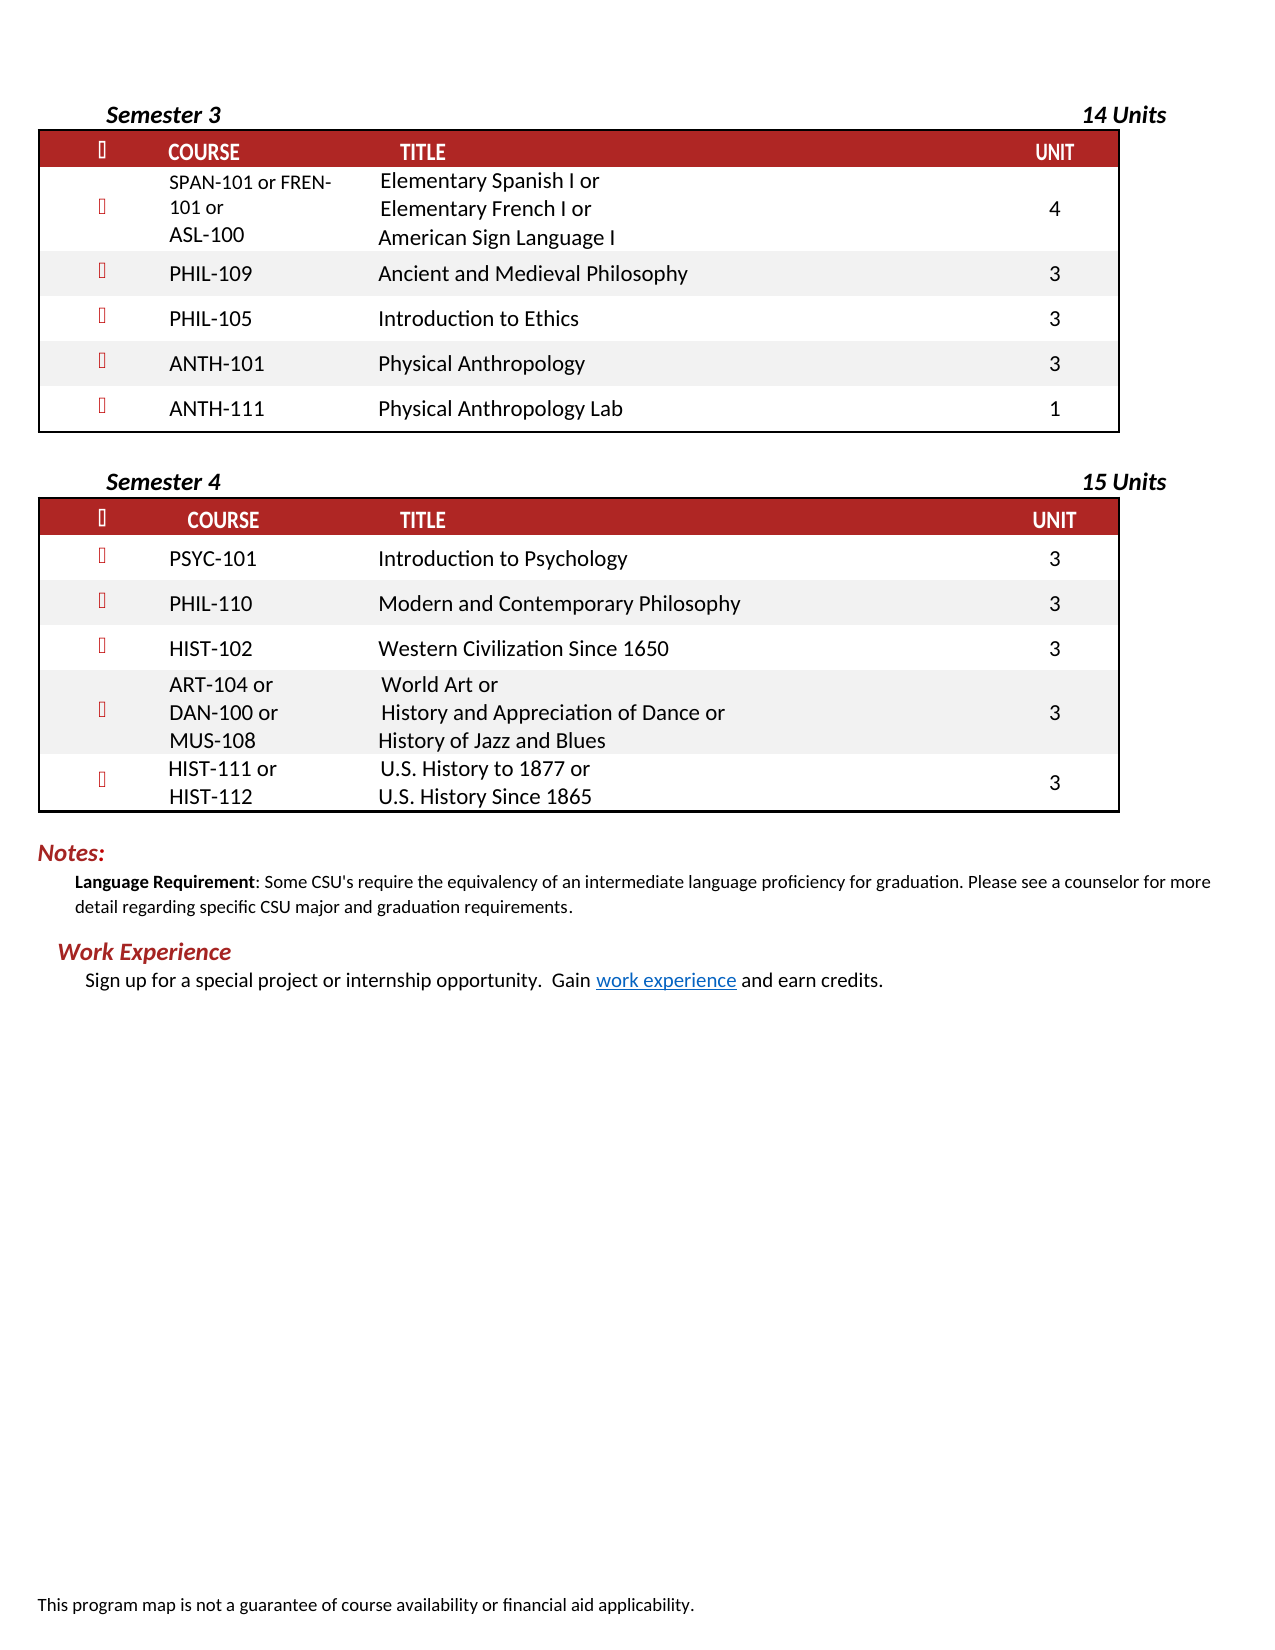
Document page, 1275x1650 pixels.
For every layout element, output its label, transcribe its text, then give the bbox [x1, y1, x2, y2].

subtitle Work Experience [57, 936, 1237, 967]
table_cell SPAN-101 or FREN-101 or ASL-100 [157, 167, 369, 251]
table_cell PSYC-101 [157, 535, 369, 580]
table_cell [40, 580, 157, 625]
table_header [40, 499, 157, 535]
table_cell ANTH-111 [157, 386, 369, 431]
text Language Requirement: Some CSU's require the equivalency of an intermediate language proficiency for graduation. Please see a counselor for more detail regarding specific CSU major and graduation requirements. [75, 870, 1237, 918]
table_cell [40, 341, 157, 386]
table_cell [40, 386, 157, 431]
table_cell World Art or History and Appreciation of Dance or History of Jazz and Blues [369, 670, 981, 754]
table_header TITLE [369, 131, 981, 167]
table_cell HIST-102 [157, 625, 369, 670]
table_cell 3 [981, 251, 1118, 296]
table_cell Physical Anthropology Lab [369, 386, 981, 431]
table_cell Ancient and Medieval Philosophy [369, 251, 981, 296]
table_cell PHIL-109 [157, 251, 369, 296]
table_cell 3 [981, 754, 1118, 810]
text Semester 4 15 Units [37, 466, 1237, 497]
table_cell Western Civilization Since 1650 [369, 625, 981, 670]
table_cell 3 [981, 670, 1118, 754]
table_cell [40, 251, 157, 296]
text Notes: [37, 837, 1237, 868]
table_cell 4 [981, 167, 1118, 251]
table_cell [40, 625, 157, 670]
table_header UNIT [981, 499, 1118, 535]
table_cell Introduction to Psychology [369, 535, 981, 580]
table_cell U.S. History to 1877 or U.S. History Since 1865 [369, 754, 981, 810]
table_cell 3 [981, 580, 1118, 625]
table_cell ANTH-101 [157, 341, 369, 386]
table_cell Physical Anthropology [369, 341, 981, 386]
table_cell [40, 167, 157, 251]
table_header TITLE [369, 499, 981, 535]
table_cell ART-104 or DAN-100 or MUS-108 [157, 670, 369, 754]
table_header COURSE [157, 131, 369, 167]
table_cell [40, 535, 157, 580]
table_header COURSE [157, 499, 369, 535]
table_cell Modern and Contemporary Philosophy [369, 580, 981, 625]
table_cell 3 [981, 296, 1118, 341]
table_cell 3 [981, 341, 1118, 386]
table_cell PHIL-105 [157, 296, 369, 341]
table_cell 3 [981, 625, 1118, 670]
table_header UNIT [981, 131, 1118, 167]
table_cell 3 [981, 535, 1118, 580]
table_cell PHIL-110 [157, 580, 369, 625]
table_cell HIST-111 or HIST-112 [157, 754, 369, 810]
table_cell [40, 670, 157, 754]
text Sign up for a special project or internship opportunity. Gain work experience and earn credits. [85, 967, 1237, 992]
table_cell [40, 296, 157, 341]
table_cell [40, 754, 157, 810]
table_header [40, 131, 157, 167]
table_cell Elementary Spanish I or Elementary French I or American Sign Language I [369, 167, 981, 251]
table_cell 1 [981, 386, 1118, 431]
table_cell Introduction to Ethics [369, 296, 981, 341]
text Semester 3 14 Units [37, 99, 1237, 129]
